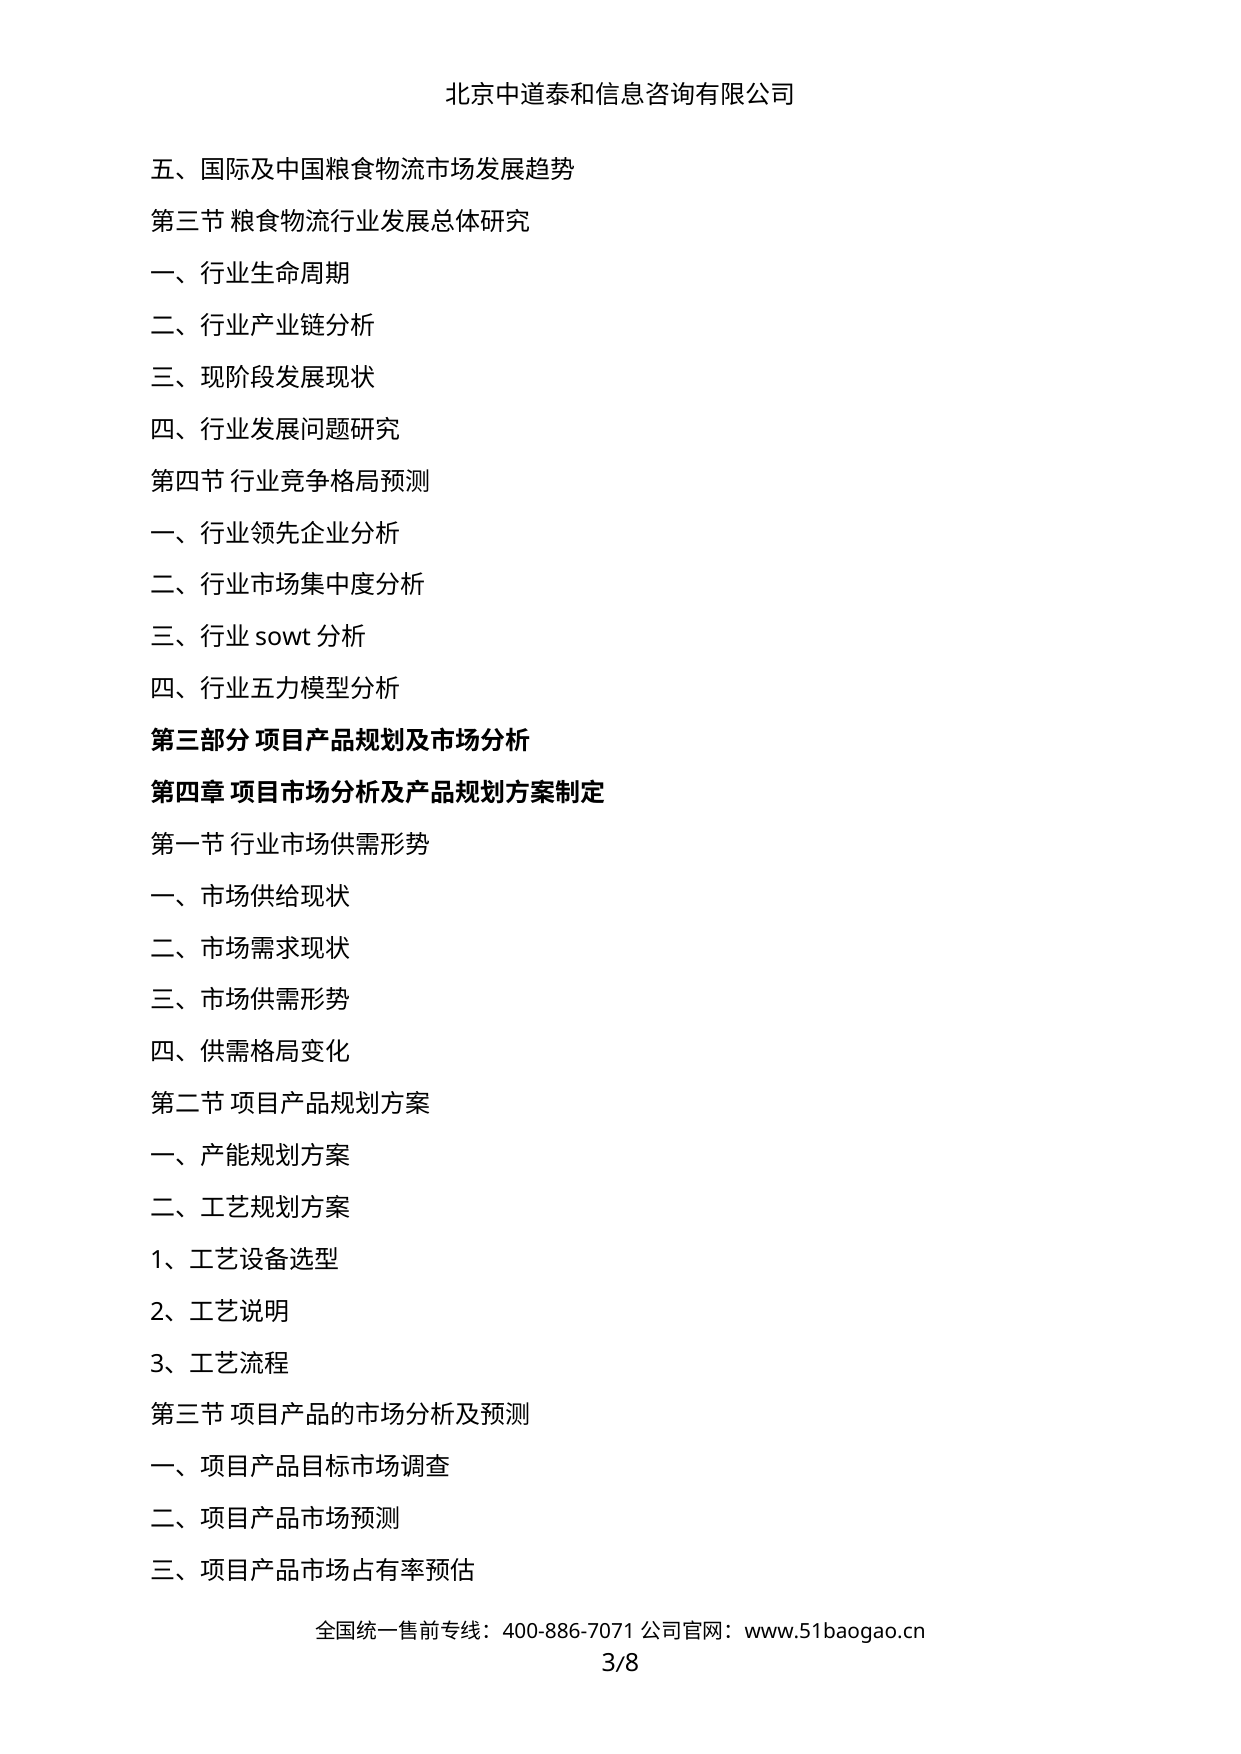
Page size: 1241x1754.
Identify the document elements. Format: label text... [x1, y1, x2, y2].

text 二、项目产品市场预测 [150, 1499, 1090, 1535]
text 第三节 项目产品的市场分析及预测 [150, 1395, 1090, 1431]
text 第四章 项目市场分析及产品规划方案制定 [150, 772, 1090, 809]
text 五、国际及中国粮食物流市场发展趋势 [150, 150, 1090, 186]
text 一、产能规划方案 [150, 1136, 1090, 1172]
text 四、供需格局变化 [150, 1032, 1090, 1068]
text 四、行业发展问题研究 [150, 409, 1090, 446]
text 一、项目产品目标市场调查 [150, 1447, 1090, 1483]
text 第一节 行业市场供需形势 [150, 824, 1090, 861]
text 一、行业生命周期 [150, 254, 1090, 290]
text 3、工艺流程 [150, 1343, 1090, 1379]
text 1、工艺设备选型 [150, 1239, 1090, 1276]
text 一、行业领先企业分析 [150, 513, 1090, 549]
text 第四节 行业竞争格局预测 [150, 461, 1090, 497]
text 三、项目产品市场占有率预估 [150, 1551, 1090, 1587]
text 三、行业sowt分析 [150, 617, 1090, 653]
text 二、行业产业链分析 [150, 306, 1090, 342]
text 二、市场需求现状 [150, 928, 1090, 964]
text 三、现阶段发展现状 [150, 357, 1090, 394]
text 第三部分 项目产品规划及市场分析 [150, 721, 1090, 757]
text 第二节 项目产品规划方案 [150, 1084, 1090, 1120]
text 2、工艺说明 [150, 1291, 1090, 1327]
text 一、市场供给现状 [150, 876, 1090, 912]
text 二、行业市场集中度分析 [150, 565, 1090, 601]
text 四、行业五力模型分析 [150, 669, 1090, 705]
text 二、工艺规划方案 [150, 1187, 1090, 1224]
text 第三节 粮食物流行业发展总体研究 [150, 202, 1090, 238]
text 三、市场供需形势 [150, 980, 1090, 1016]
